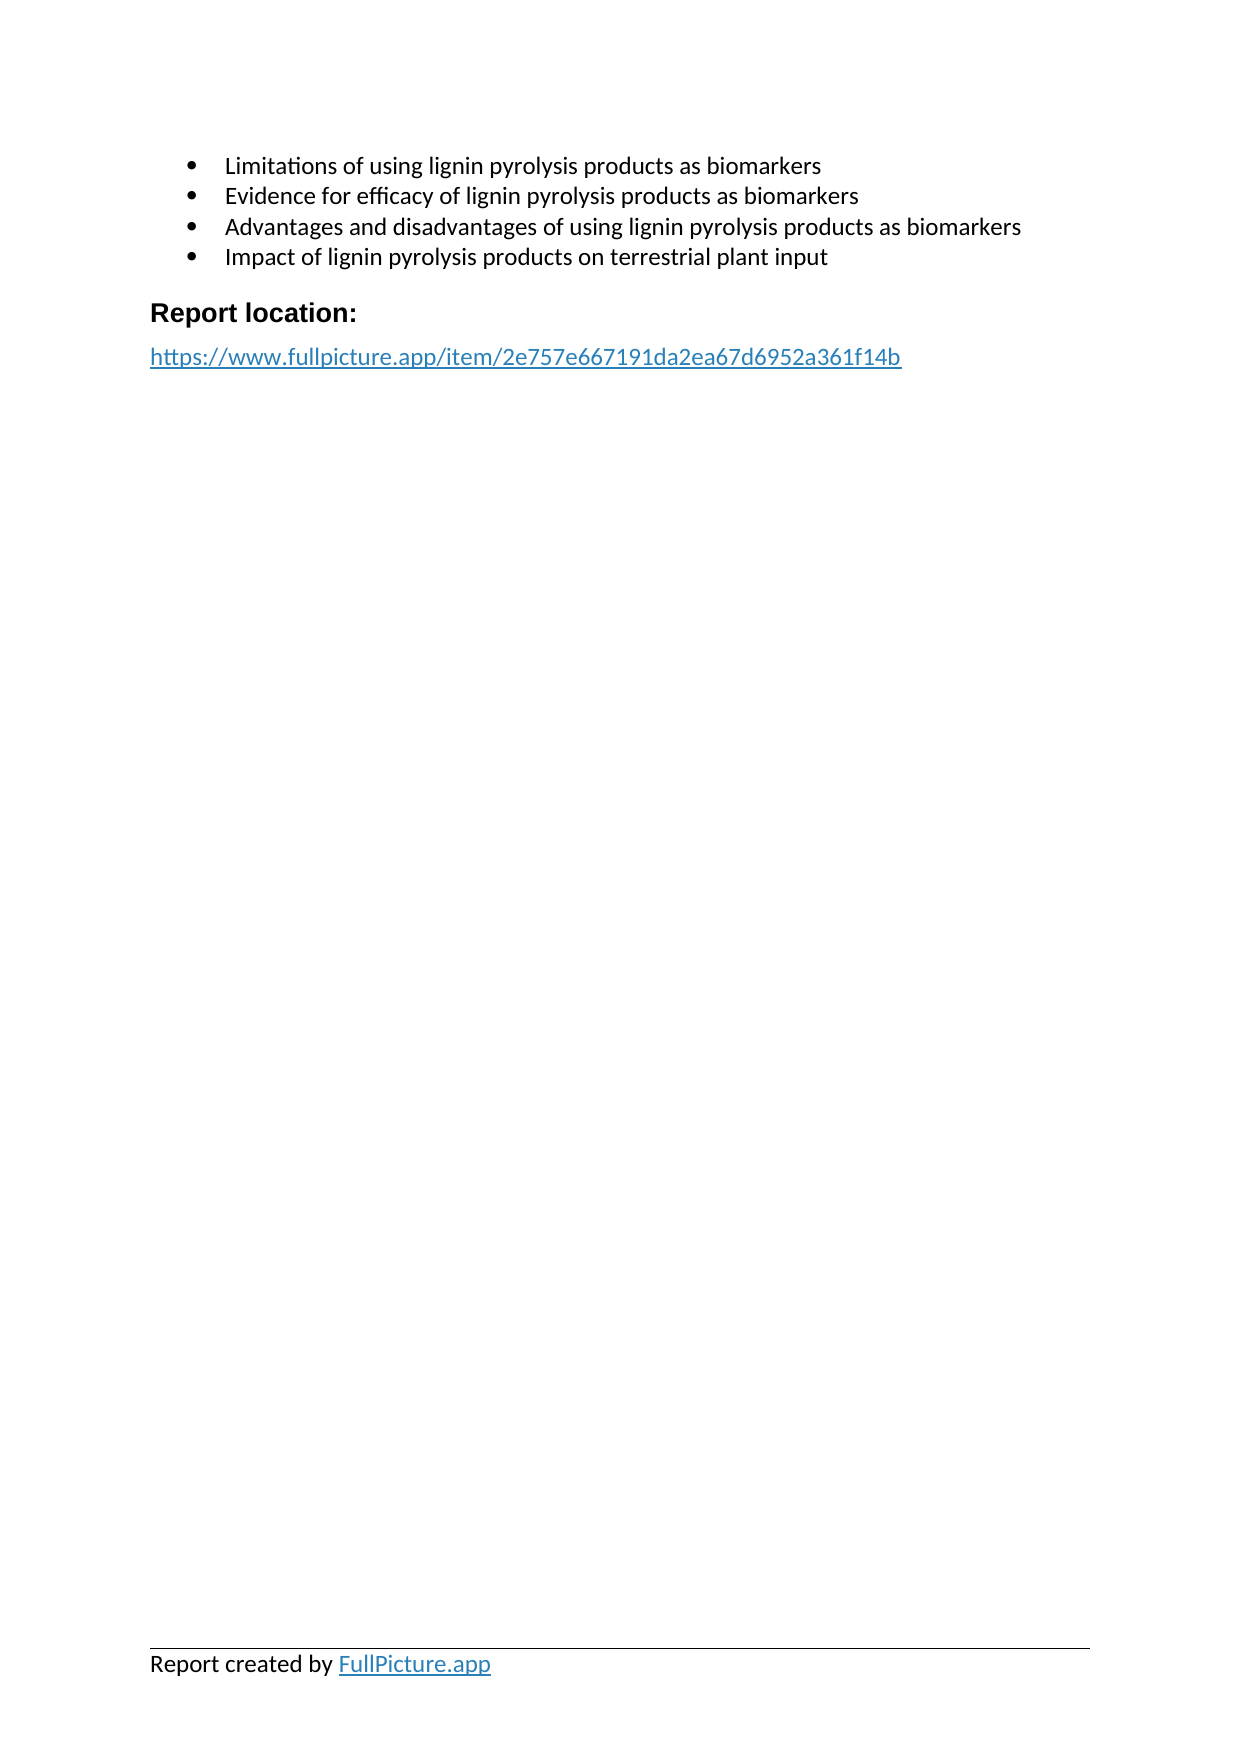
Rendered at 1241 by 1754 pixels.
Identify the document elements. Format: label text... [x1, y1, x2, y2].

list Advantages and disadvantages of using lignin pyrolysis products as biomarkers [187, 211, 1090, 242]
list Impact of lignin pyrolysis products on terrestrial plant input [187, 242, 1090, 272]
list Evidence for efficacy of lignin pyrolysis products as biomarkers [187, 181, 1090, 211]
subtitle Report location: [150, 297, 1090, 328]
text https://www.fullpicture.app/item/2e757e667191da2ea67d6952a361f14b [150, 341, 1090, 371]
list Limitations of using lignin pyrolysis products as biomarkers [187, 150, 1090, 181]
